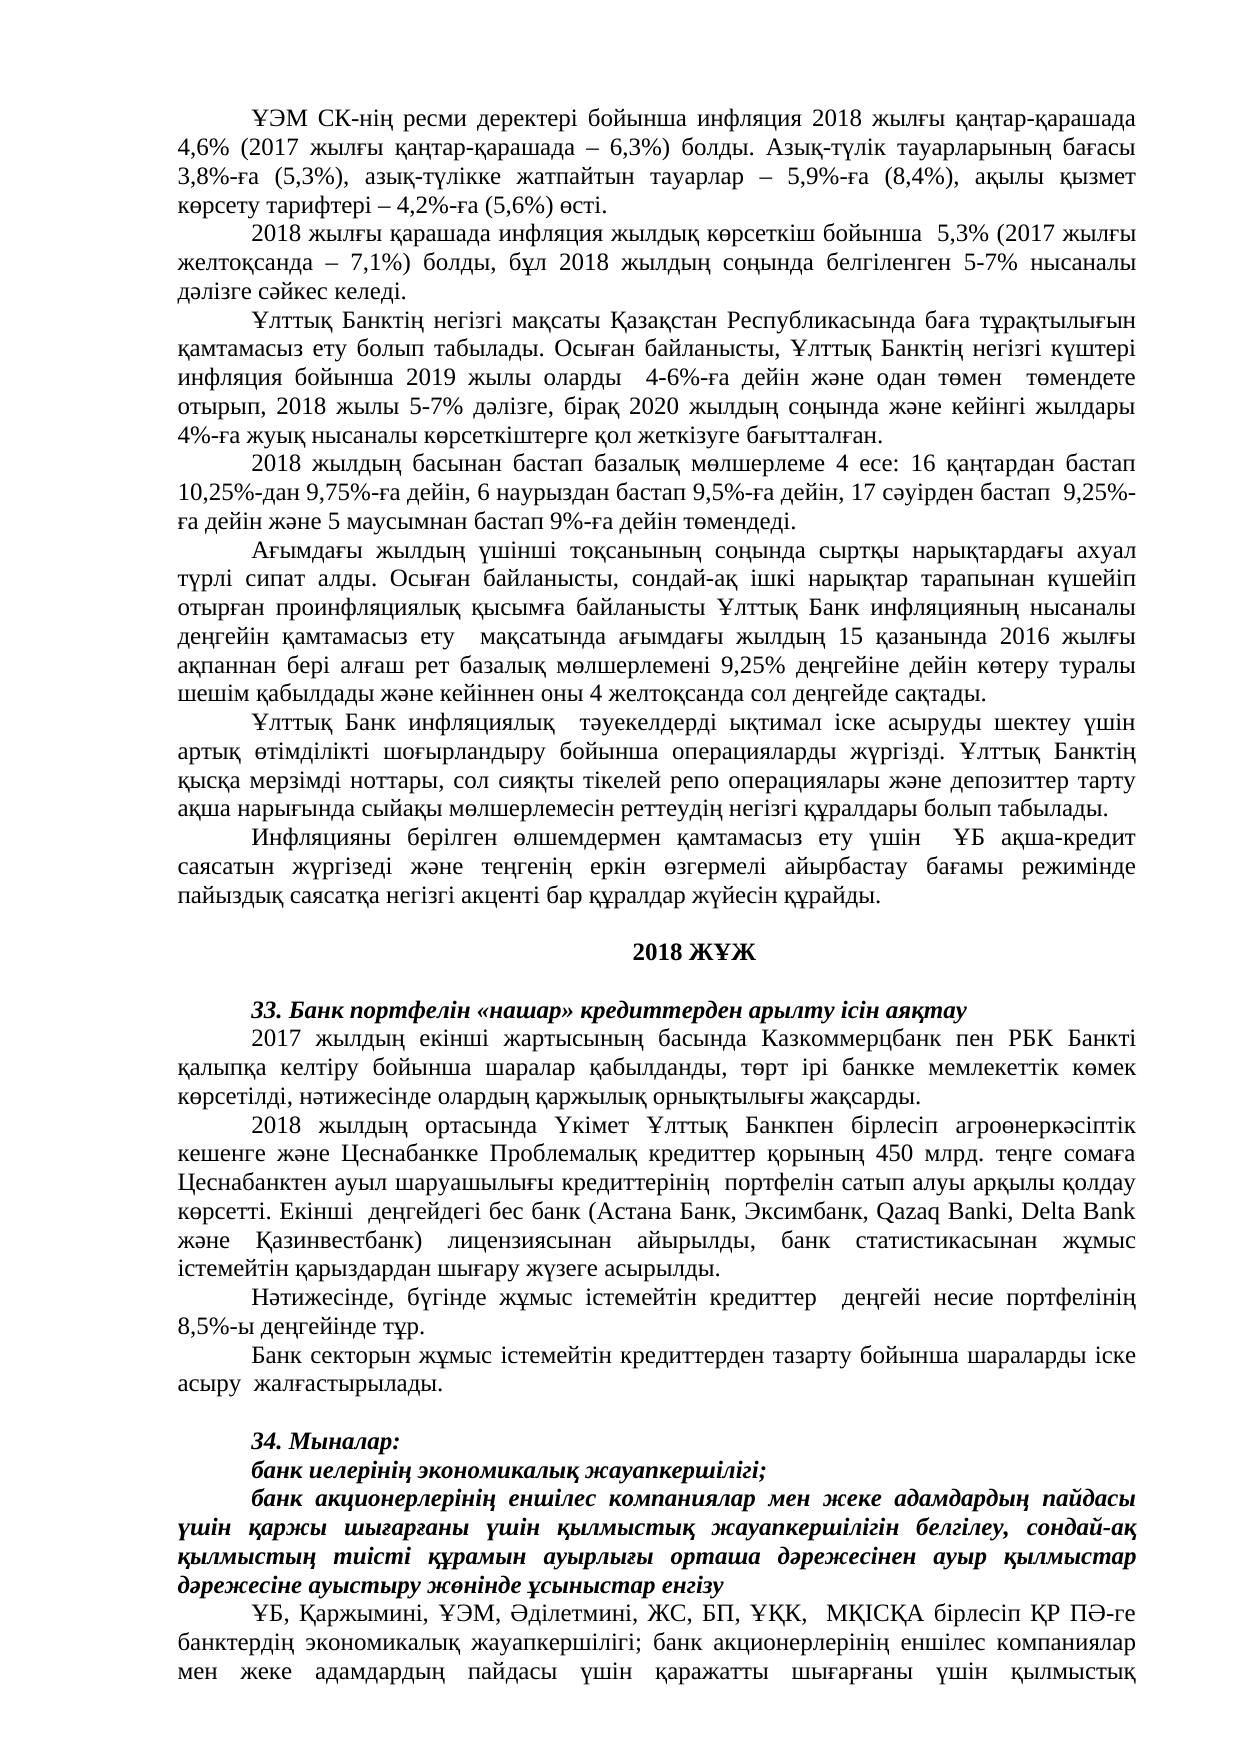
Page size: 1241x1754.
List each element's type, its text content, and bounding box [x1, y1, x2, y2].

text 2018 жылдың ортасында Үкімет Ұлттық Банкпен бірлесіп агроөнеркәсіптік кешенге және Цеснабанкке Проблемалық кредиттер қорының 450 млрд. теңге сомаға Цеснабанктен ауыл шаруашылығы кредиттерінің портфелін сатып алуы арқылы қолдау көрсетті. Екінші деңгейдегі бес банк (Астана Банк, Эксимбанк, Qazaq Banki, Delta Bank және Қазинвестбанк) лицензиясынан айырылды, банк статистикасынан жұмыс істемейтін қарыздардан шығару жүзеге асырылды. [177, 1110, 1137, 1282]
text 2017 жылдың екінші жартысының басында Казкоммерцбанк пен РБК Банкті қалыпқа келтіру бойынша шаралар қабылданды, төрт ірі банкке мемлекеттік көмек көрсетілді, нәтижесінде олардың қаржылық орнықтылығы жақсарды. [177, 1023, 1137, 1110]
text 33. Банк портфелін «нашар» кредиттерден арылту ісін аяқтау [177, 995, 1137, 1023]
text Нәтижесінде, бүгінде жұмыс істемейтін кредиттер деңгейі несие портфелінің 8,5%-ы деңгейінде тұр. [177, 1282, 1137, 1340]
text Ағымдағы жылдың үшінші тоқсанының соңында сыртқы нарықтардағы ахуал түрлі сипат алды. Осыған байланысты, сондай-ақ ішкі нарықтар тарапынан күшейіп отырған проинфляциялық қысымға байланысты Ұлттық Банк инфляцияның нысаналы деңгейін қамтамасыз ету мақсатында ағымдағы жылдың 15 қазанында 2016 жылғы ақпаннан бері алғаш рет базалық мөлшерлемені 9,25% деңгейіне дейін көтеру туралы шешім қабылдады және кейіннен оны 4 желтоқсанда сол деңгейде сақтады. [177, 535, 1137, 707]
text ҰЭМ СК-нің ресми деректері бойынша инфляция 2018 жылғы қаңтар-қарашада 4,6% (2017 жылғы қаңтар-қарашада – 6,3%) болды. Азық-түлік тауарларының бағасы 3,8%-ға (5,3%), азық-түлікке жатпайтын тауарлар – 5,9%-ға (8,4%), ақылы қызмет көрсету тарифтері – 4,2%-ға (5,6%) өсті. [177, 103, 1137, 218]
text банк иелерінің экономикалық жауапкершілігі; [177, 1455, 1137, 1483]
text 34. Мыналар: [177, 1426, 1137, 1455]
text Инфляцияны берілген өлшемдермен қамтамасыз ету үшін ҰБ ақша-кредит саясатын жүргізеді және теңгенің еркін өзгермелі айырбастау бағамы режимінде пайыздық саясатқа негізгі акценті бар құралдар жүйесін құрайды. [177, 822, 1137, 908]
text Ұлттық Банк инфляциялық тәуекелдерді ықтимал іске асыруды шектеу үшін артық өтімділікті шоғырландыру бойынша операцияларды жүргізді. Ұлттық Банктің қысқа мерзімді ноттары, сол сияқты тікелей репо операциялары және депозиттер тарту ақша нарығында сыйақы мөлшерлемесін реттеудің негізгі құралдары болып табылады. [177, 707, 1137, 822]
text 2018 жылғы қарашада инфляция жылдық көрсеткіш бойынша 5,3% (2017 жылғы желтоқсанда – 7,1%) болды, бұл 2018 жылдың соңында белгіленген 5-7% нысаналы дәлізге сәйкес келеді. [177, 218, 1137, 305]
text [177, 1598, 1137, 1685]
text 2018 ЖҰЖ [177, 937, 1137, 966]
text Ұлттық Банктің негізгі мақсаты Қазақстан Республикасында баға тұрақтылығын қамтамасыз ету болып табылады. Осыған байланысты, Ұлттық Банктің негізгі күштері инфляция бойынша 2019 жылы оларды 4-6%-ға дейін және одан төмен төмендете отырып, 2018 жылы 5-7% дәлізге, бірақ 2020 жылдың соңында және кейінгі жылдары 4%-ға жуық нысаналы көрсеткіштерге қол жеткізуге бағытталған. [177, 305, 1137, 448]
text банк акционерлерінің еншілес компаниялар мен жеке адамдардың пайдасы үшін қаржы шығарғаны үшін қылмыстық жауапкершілігін белгілеу, сондай-ақ қылмыстың тиісті құрамын ауырлығы орташа дәрежесінен ауыр қылмыстар дәрежесіне ауыстыру жөнінде ұсыныстар енгізу [177, 1483, 1137, 1598]
text Банк секторын жұмыс істемейтін кредиттерден тазарту бойынша шараларды іске асыру жалғастырылады. [177, 1340, 1137, 1397]
text 2018 жылдың басынан бастап базалық мөлшерлеме 4 есе: 16 қаңтардан бастап 10,25%-дан 9,75%-ға дейін, 6 наурыздан бастап 9,5%-ға дейін, 17 сәуірден бастап 9,25%-ға дейін және 5 маусымнан бастап 9%-ға дейін төмендеді. [177, 448, 1137, 535]
